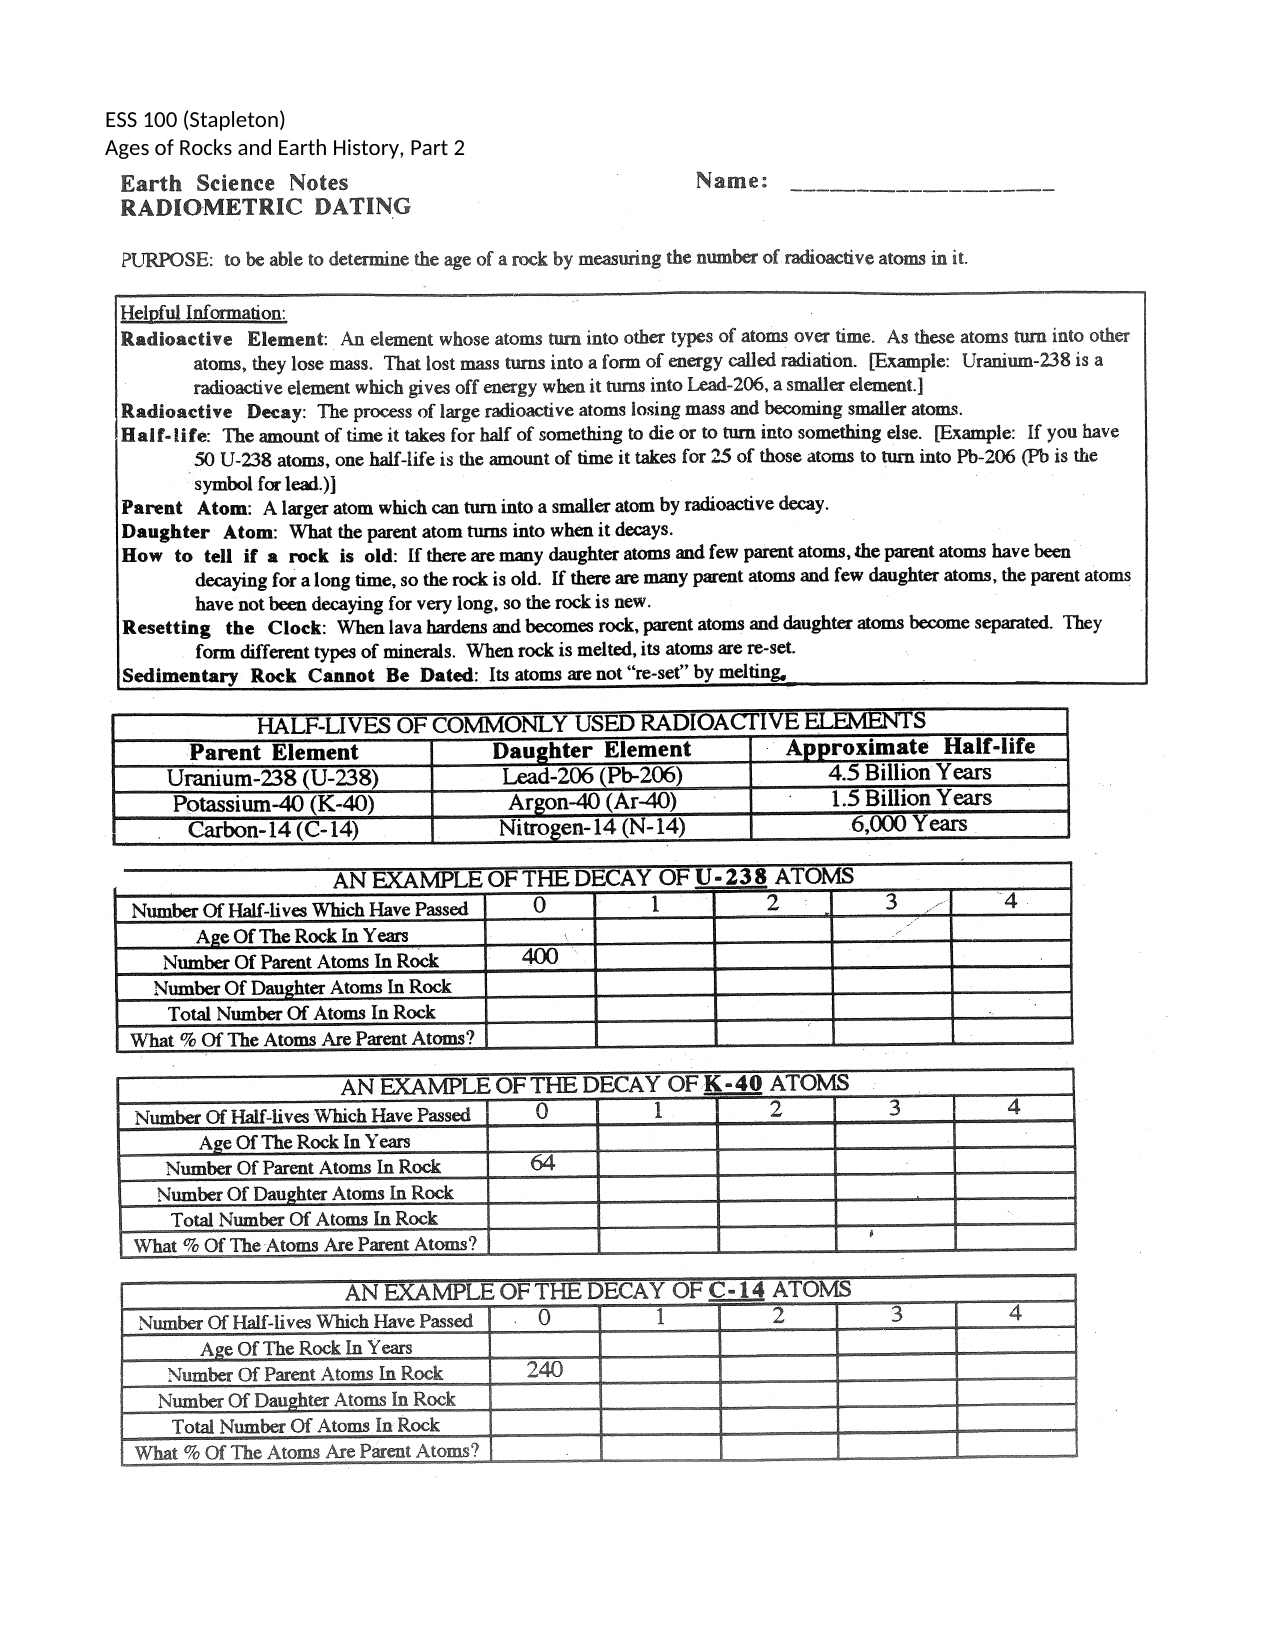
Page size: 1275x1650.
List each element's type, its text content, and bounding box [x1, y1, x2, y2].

picture [105, 161, 1174, 1478]
text ESS 100 (Stapleton) [105, 105, 1170, 133]
text Ages of Rocks and Earth History, Part 2 [105, 133, 1170, 161]
